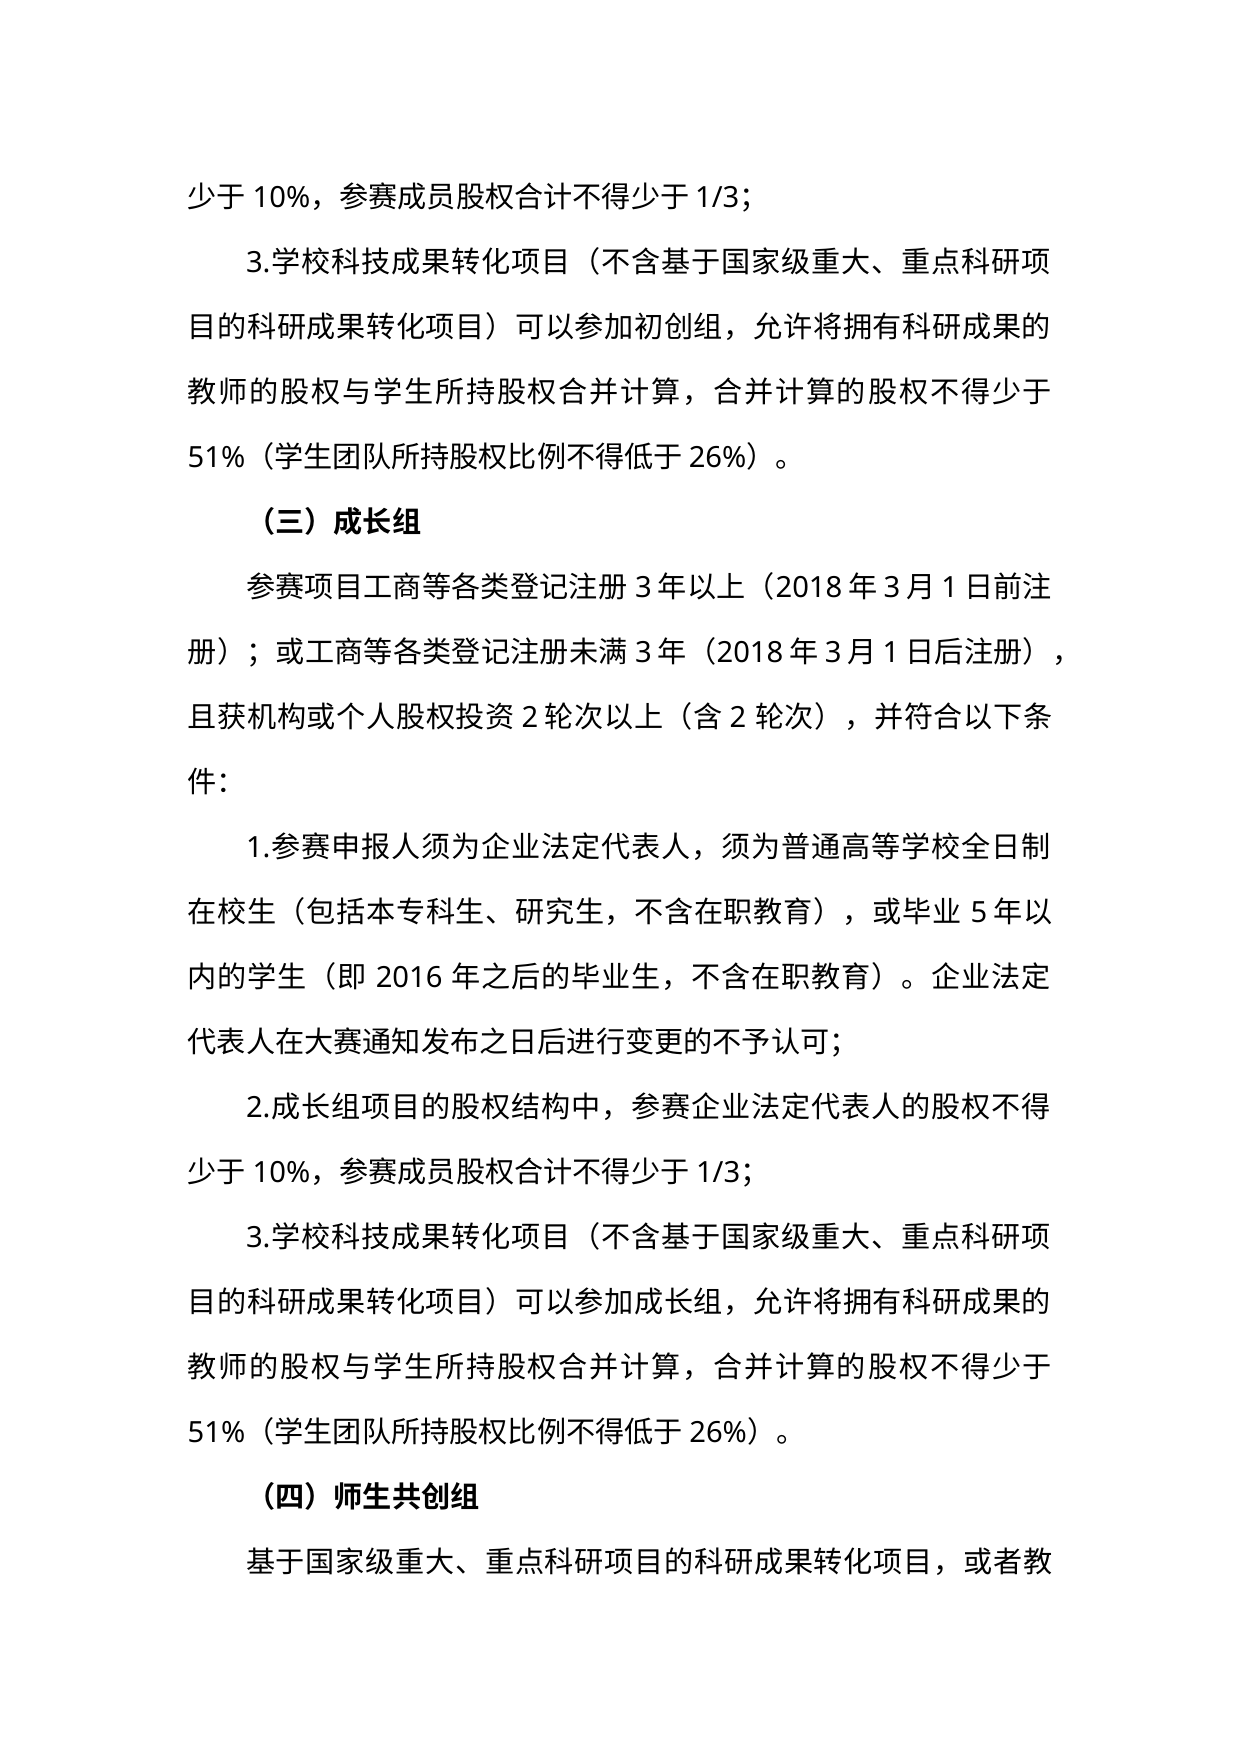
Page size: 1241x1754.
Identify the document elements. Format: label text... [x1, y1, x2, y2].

text 3.学校科技成果转化项目（不含基于国家级重大、重点科研项目的科研成果转化项目）可以参加初创组，允许将拥有科研成果的教师的股权与学生所持股权合并计算，合并计算的股权不得少于51%（学生团队所持股权比例不得低于26%）。 [187, 227, 1053, 487]
text 参赛项目工商等各类登记注册3年以上（2018年3月1日前注册）；或工商等各类登记注册未满3年（2018年3月1日后注册），且获机构或个人股权投资2轮次以上（含2 轮次），并符合以下条件： [187, 552, 1053, 812]
list （四）师生共创组 [187, 1462, 1053, 1527]
list （三）成长组 [187, 487, 1053, 552]
text 2.成长组项目的股权结构中，参赛企业法定代表人的股权不得少于 10%，参赛成员股权合计不得少于 1/3； [187, 1072, 1053, 1202]
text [187, 1527, 1053, 1592]
text 3.学校科技成果转化项目（不含基于国家级重大、重点科研项目的科研成果转化项目）可以参加成长组，允许将拥有科研成果的教师的股权与学生所持股权合并计算，合并计算的股权不得少于 51%（学生团队所持股权比例不得低于 26%）。 [187, 1202, 1053, 1462]
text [187, 162, 1053, 227]
text 1.参赛申报人须为企业法定代表人，须为普通高等学校全日制在校生（包括本专科生、研究生，不含在职教育），或毕业5年以内的学生（即 2016 年之后的毕业生，不含在职教育）。企业法定代表人在大赛通知发布之日后进行变更的不予认可； [187, 812, 1053, 1072]
